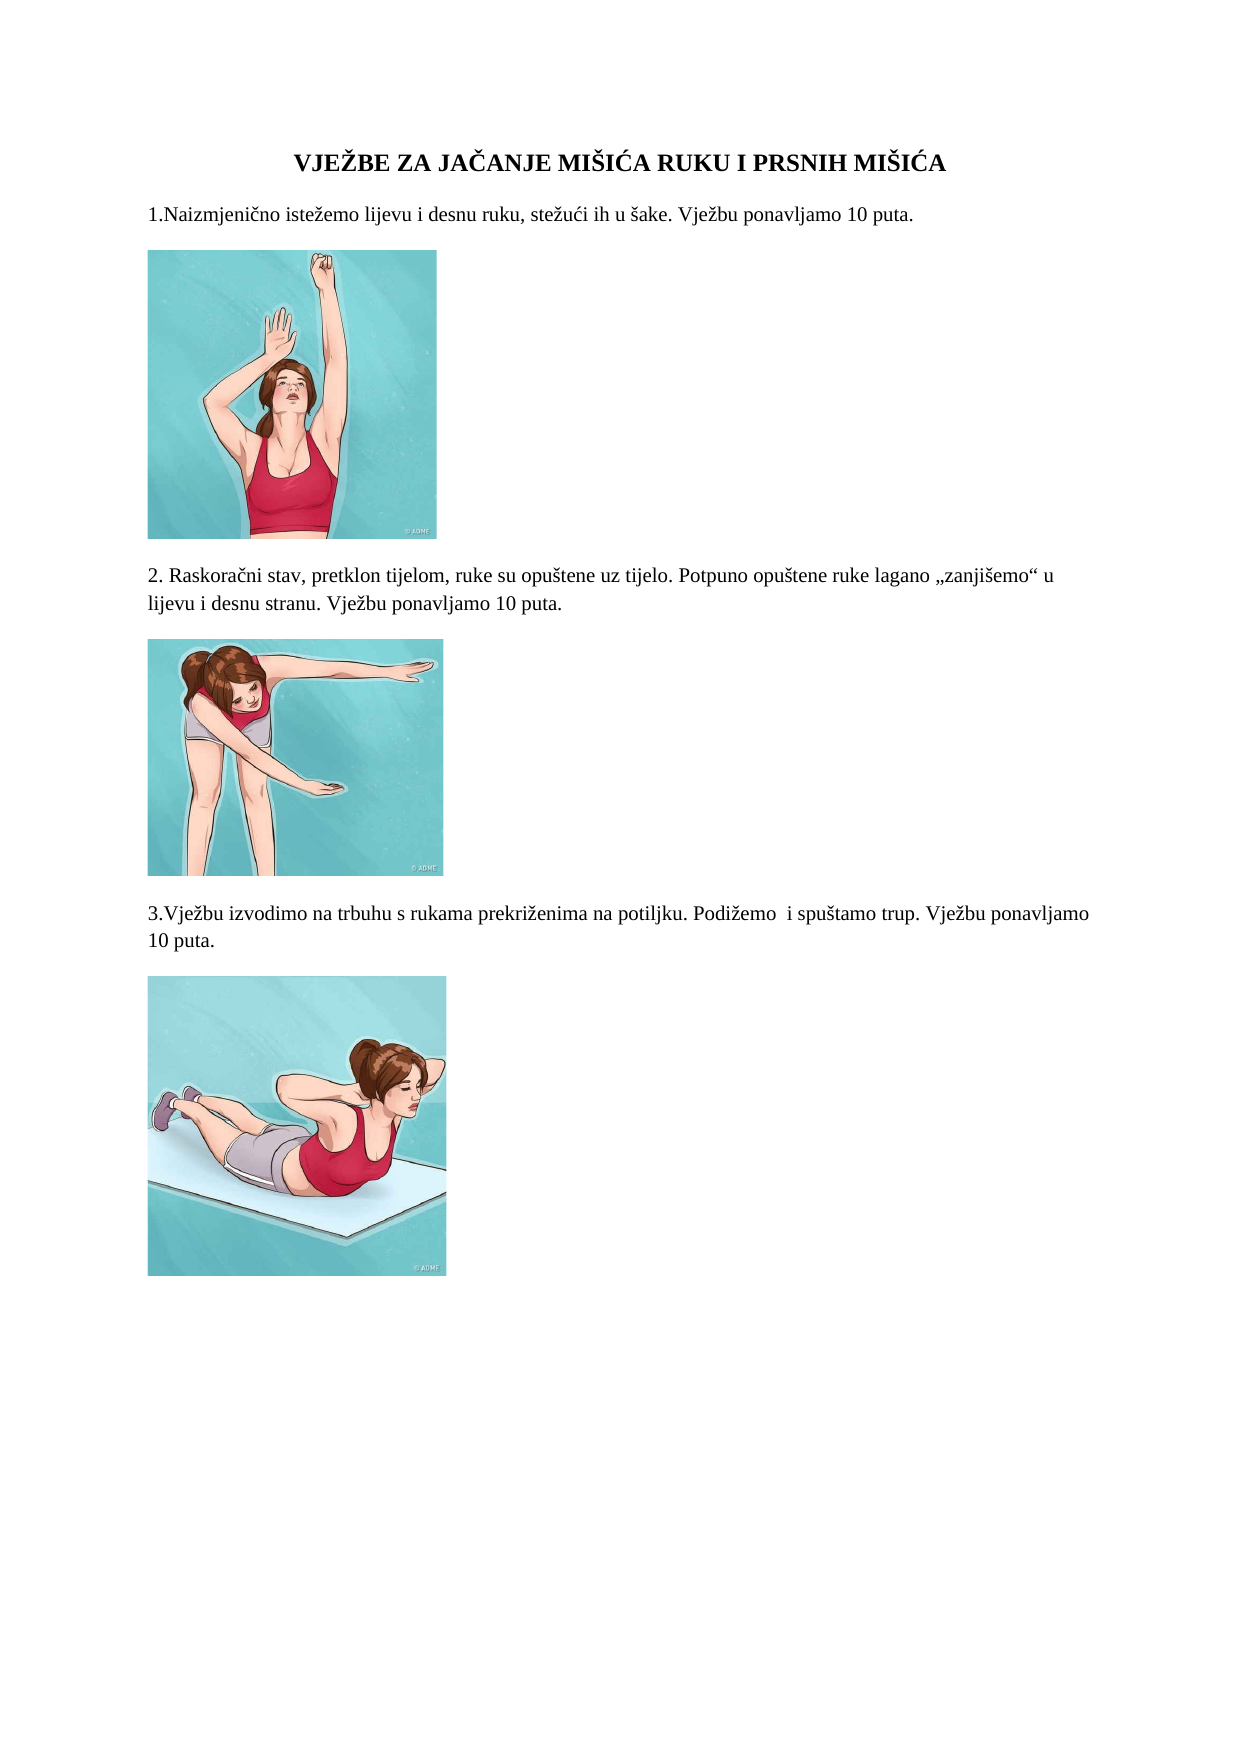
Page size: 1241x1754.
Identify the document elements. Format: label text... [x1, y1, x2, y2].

text 2. Raskoračni stav, pretklon tijelom, ruke su opuštene uz tijelo. Potpuno opuštene ruke lagano „zanjišemo“ u lijevu i desnu stranu. Vježbu ponavljamo 10 puta. [148, 563, 1093, 615]
text VJEŽBE ZA JAČANJE MIŠIĆA RUKU I PRSNIH MIŠIĆA [148, 148, 1093, 176]
picture [147, 976, 447, 1276]
picture [147, 250, 437, 539]
picture [147, 639, 444, 876]
text 3.Vježbu izvodimo na trbuhu s rukama prekriženima na potiljku. Podižemo i spuštamo trup. Vježbu ponavljamo 10 puta. [148, 901, 1093, 952]
text 1.Naizmjenično istežemo lijevu i desnu ruku, stežući ih u šake. Vježbu ponavljamo 10 puta. [148, 201, 1093, 226]
